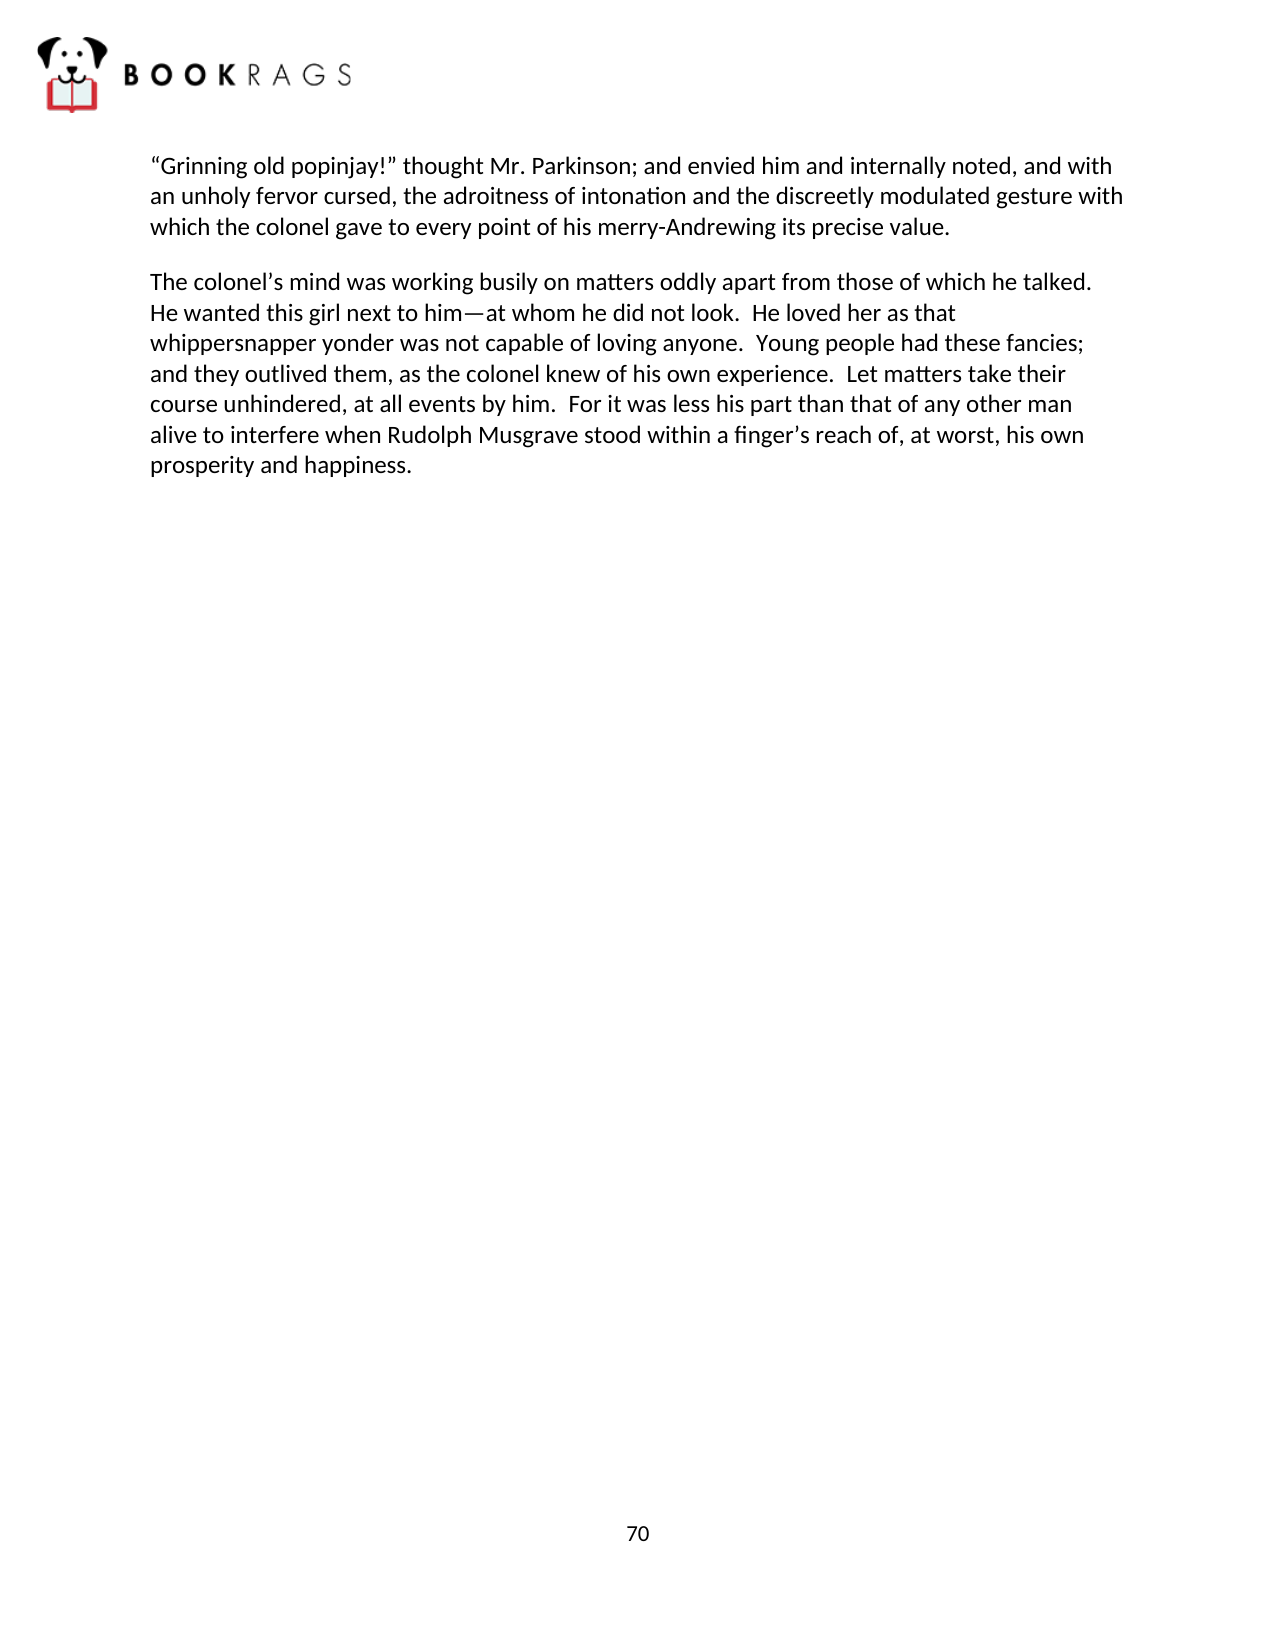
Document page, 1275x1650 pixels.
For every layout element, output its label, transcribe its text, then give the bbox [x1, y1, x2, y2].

text “Grinning old popinjay!” thought Mr. Parkinson; and envied him and internally noted, and with an unholy fervor cursed, the adroitness of intonation and the discreetly modulated gesture with which the colonel gave to every point of his merry-Andrewing its precise value. [150, 150, 1125, 242]
picture [37, 37, 351, 113]
text The colonel’s mind was working busily on matters oddly apart from those of which he talked. He wanted this girl next to him—­at whom he did not look. He loved her as that whippersnapper yonder was not capable of loving anyone. Young people had these fancies; and they outlived them, as the colonel knew of his own experience. Let matters take their course unhindered, at all events by him. For it was less his part than that of any other man alive to interfere when Rudolph Musgrave stood within a finger’s reach of, at worst, his own prosperity and happiness. [150, 267, 1125, 480]
